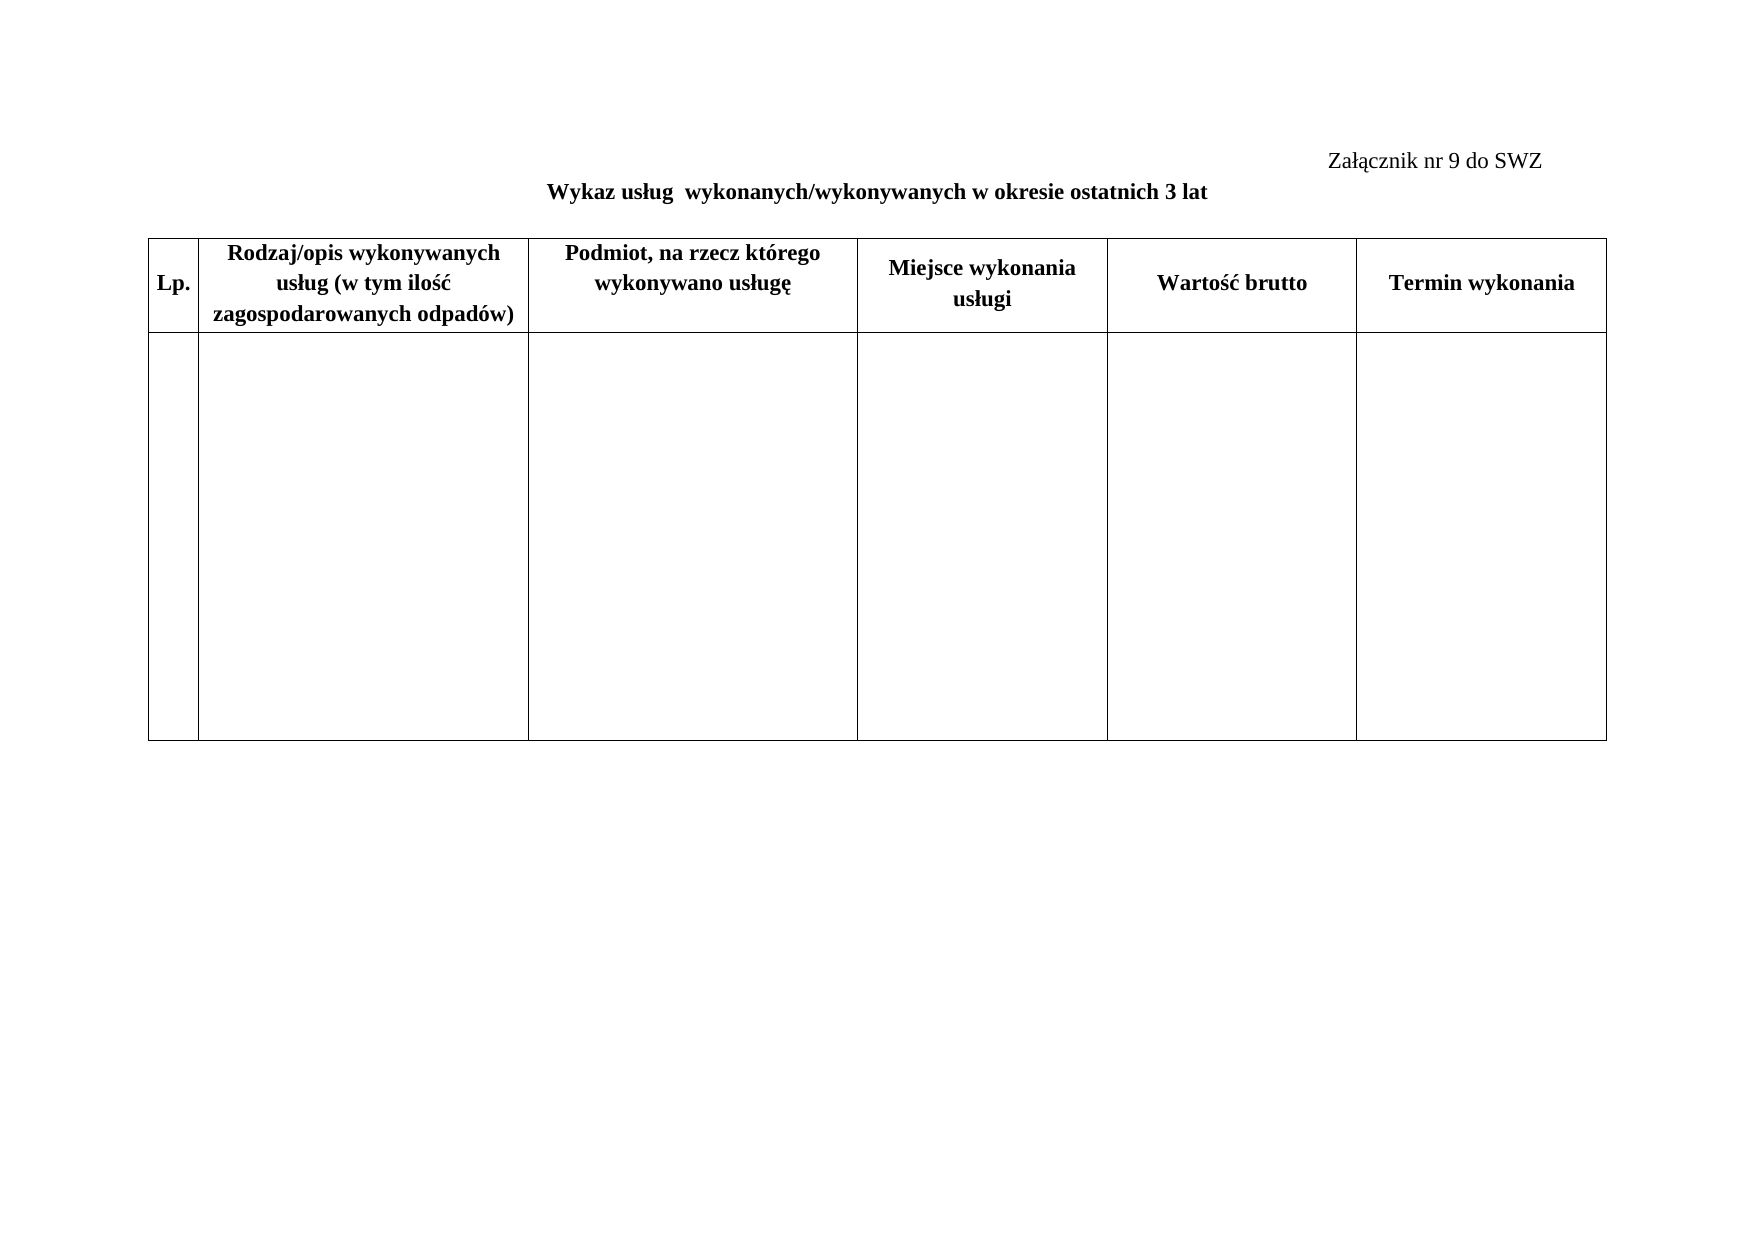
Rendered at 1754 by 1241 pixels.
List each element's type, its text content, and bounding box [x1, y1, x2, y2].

table_cell [1357, 333, 1606, 740]
table_cell [858, 333, 1107, 740]
table_cell [199, 333, 528, 740]
table_cell [1108, 333, 1356, 740]
table_header Wartość brutto [1108, 239, 1356, 332]
table_header Rodzaj/opis wykonywanych usług (w tym ilość zagospodarowanych odpadów) [199, 239, 528, 332]
table_header Termin wykonania [1357, 239, 1606, 332]
table_header Podmiot, na rzecz którego wykonywano usługę [529, 239, 857, 332]
table_header Lp. [149, 239, 198, 332]
text Załącznik nr 9 do SWZ [1328, 148, 1606, 174]
text Wykaz usług wykonanych/wykonywanych w okresie ostatnich 3 lat [148, 178, 1606, 204]
table_cell [149, 333, 198, 740]
table_header Miejsce wykonania usługi [858, 239, 1107, 332]
table_cell [529, 333, 857, 740]
